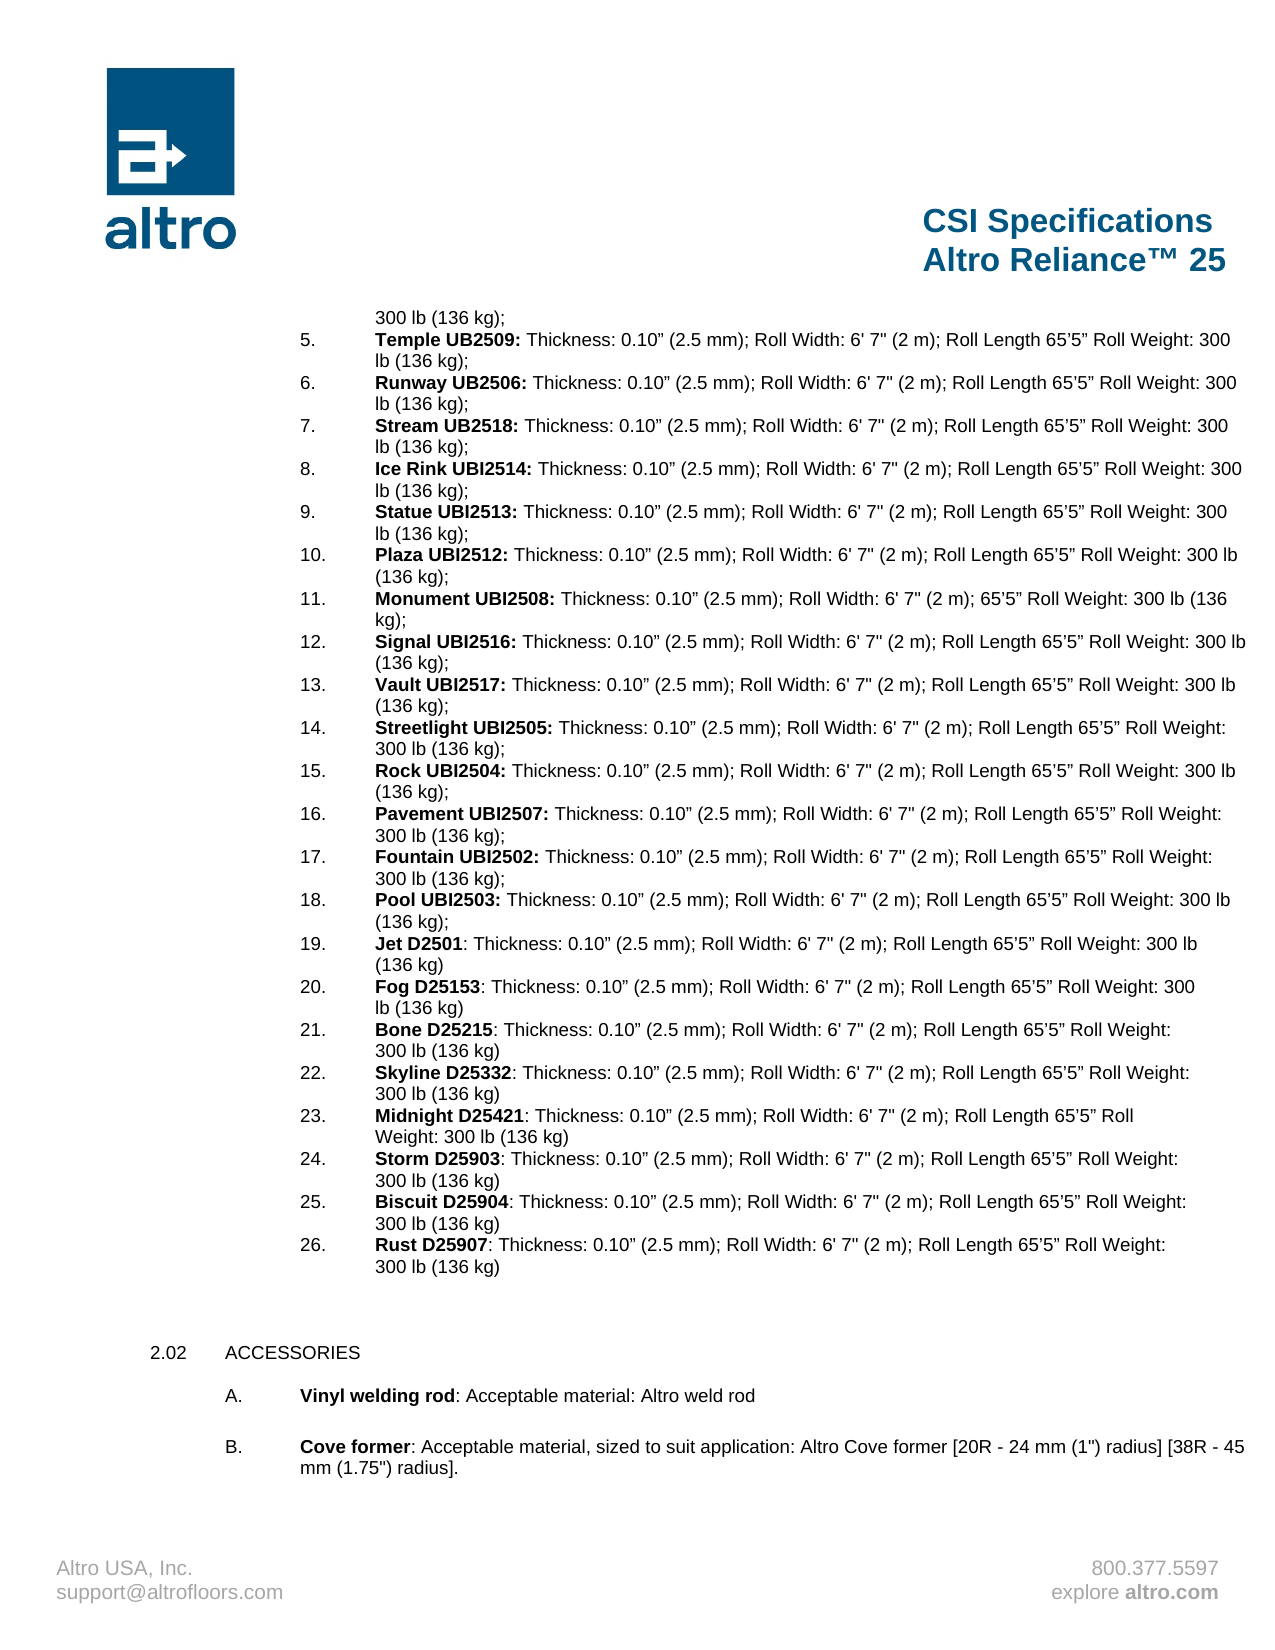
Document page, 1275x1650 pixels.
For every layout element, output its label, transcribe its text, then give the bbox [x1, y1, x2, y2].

text 9. Statue UBI2513: Thickness: 0.10” (2.5 mm); Roll Width: 6' 7" (2 m); Roll Length 65’5” Roll Weight: 300 lb (136 kg); [300, 501, 1247, 544]
text 21. Bone D25215: Thickness: 0.10” (2.5 mm); Roll Width: 6' 7" (2 m); Roll Length 65’5” Roll Weight: 300 lb (136 kg) [300, 1018, 1200, 1062]
text 5. Temple UB2509: Thickness: 0.10” (2.5 mm); Roll Width: 6' 7" (2 m); Roll Length 65’5” Roll Weight: 300 lb (136 kg); [300, 328, 1247, 372]
text 23. Midnight D25421: Thickness: 0.10” (2.5 mm); Roll Width: 6' 7" (2 m); Roll Length 65’5” Roll Weight: 300 lb (136 kg) [300, 1105, 1200, 1148]
text 4. Roof Garden UB2500: Thickness: 0.10” (2.5 mm); Roll Width: 6' 7" (2 m); Roll Length 65’5” Roll Weight: 300 lb (136 kg); [300, 307, 1247, 328]
text 11. Monument UBI2508: Thickness: 0.10” (2.5 mm); Roll Width: 6' 7" (2 m); 65’5” Roll Weight: 300 lb (136 kg); [300, 587, 1247, 630]
text 22. Skyline D25332: Thickness: 0.10” (2.5 mm); Roll Width: 6' 7" (2 m); Roll Length 65’5” Roll Weight: 300 lb (136 kg) [300, 1062, 1200, 1105]
list B. Cove former: Acceptable material, sized to suit application: Altro Cove former [20R - 24 mm (1") radius] [38R - 45 mm (1.75") radius]. [225, 1435, 1247, 1478]
text 18. Pool UBI2503: Thickness: 0.10” (2.5 mm); Roll Width: 6' 7" (2 m); Roll Length 65’5” Roll Weight: 300 lb (136 kg); [300, 889, 1247, 932]
text 8. Ice Rink UBI2514: Thickness: 0.10” (2.5 mm); Roll Width: 6' 7" (2 m); Roll Length 65’5” Roll Weight: 300 lb (136 kg); [300, 458, 1247, 501]
text 26. Rust D25907: Thickness: 0.10” (2.5 mm); Roll Width: 6' 7" (2 m); Roll Length 65’5” Roll Weight: 300 lb (136 kg) [300, 1234, 1200, 1277]
text 19. Jet D2501: Thickness: 0.10” (2.5 mm); Roll Width: 6' 7" (2 m); Roll Length 65’5” Roll Weight: 300 lb (136 kg) [300, 932, 1200, 975]
text 14. Streetlight UBI2505: Thickness: 0.10” (2.5 mm); Roll Width: 6' 7" (2 m); Roll Length 65’5” Roll Weight: 300 lb (136 kg); [300, 717, 1247, 760]
text 25. Biscuit D25904: Thickness: 0.10” (2.5 mm); Roll Width: 6' 7" (2 m); Roll Length 65’5” Roll Weight: 300 lb (136 kg) [300, 1191, 1200, 1234]
text 12. Signal UBI2516: Thickness: 0.10” (2.5 mm); Roll Width: 6' 7" (2 m); Roll Length 65’5” Roll Weight: 300 lb (136 kg); [300, 630, 1247, 673]
picture [76, 37, 265, 279]
text 24. Storm D25903: Thickness: 0.10” (2.5 mm); Roll Width: 6' 7" (2 m); Roll Length 65’5” Roll Weight: 300 lb (136 kg) [300, 1148, 1200, 1191]
text 17. Fountain UBI2502: Thickness: 0.10” (2.5 mm); Roll Width: 6' 7" (2 m); Roll Length 65’5” Roll Weight: 300 lb (136 kg); [300, 846, 1247, 889]
text 15. Rock UBI2504: Thickness: 0.10” (2.5 mm); Roll Width: 6' 7" (2 m); Roll Length 65’5” Roll Weight: 300 lb (136 kg); [300, 760, 1247, 803]
text 20. Fog D25153: Thickness: 0.10” (2.5 mm); Roll Width: 6' 7" (2 m); Roll Length 65’5” Roll Weight: 300 lb (136 kg) [300, 975, 1200, 1018]
text 7. Stream UB2518: Thickness: 0.10” (2.5 mm); Roll Width: 6' 7" (2 m); Roll Length 65’5” Roll Weight: 300 lb (136 kg); [300, 415, 1247, 458]
text 6. Runway UB2506: Thickness: 0.10” (2.5 mm); Roll Width: 6' 7" (2 m); Roll Length 65’5” Roll Weight: 300 lb (136 kg); [300, 372, 1247, 415]
text 10. Plaza UBI2512: Thickness: 0.10” (2.5 mm); Roll Width: 6' 7" (2 m); Roll Length 65’5” Roll Weight: 300 lb (136 kg); [300, 544, 1247, 587]
list A. Vinyl welding rod: Acceptable material: Altro weld rod [225, 1385, 1247, 1407]
text 2.02 ACCESSORIES [150, 1342, 1247, 1363]
text 13. Vault UBI2517: Thickness: 0.10” (2.5 mm); Roll Width: 6' 7" (2 m); Roll Length 65’5” Roll Weight: 300 lb (136 kg); [300, 673, 1247, 717]
text 16. Pavement UBI2507: Thickness: 0.10” (2.5 mm); Roll Width: 6' 7" (2 m); Roll Length 65’5” Roll Weight: 300 lb (136 kg); [300, 803, 1247, 846]
